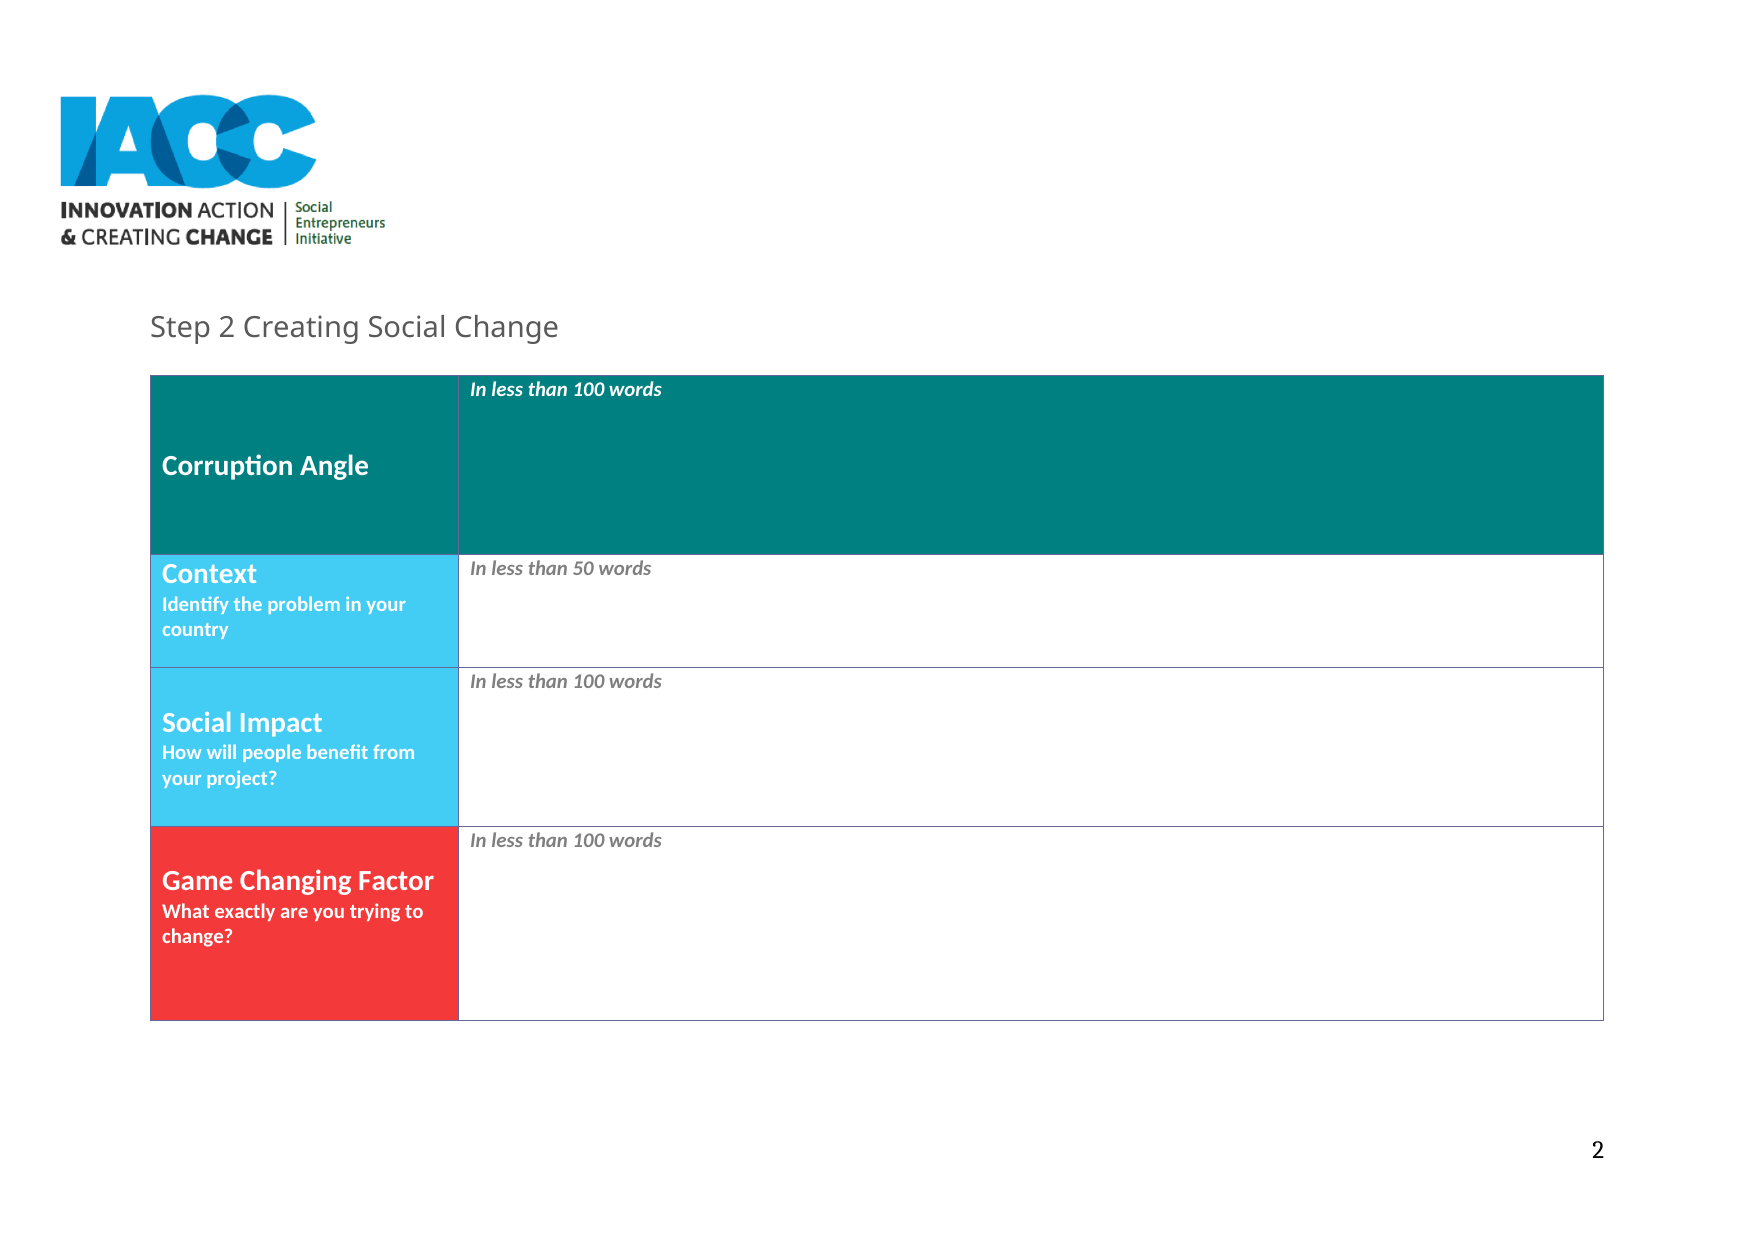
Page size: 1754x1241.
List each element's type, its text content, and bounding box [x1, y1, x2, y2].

text Step 2 Creating Social Change [150, 307, 1604, 346]
table_cell In less than 100 words [459, 827, 1603, 1020]
picture [37, 75, 413, 271]
table_cell In less than 50 words [459, 555, 1603, 667]
table_cell Game Changing Factor What exactly are you trying to change? [151, 827, 458, 1020]
table_cell Social Impact How will people benefit from your project? [151, 668, 458, 826]
table_cell Context Identify the problem in your country [151, 555, 458, 667]
table_cell In less than 100 words [459, 668, 1603, 826]
table_header In less than 100 words [459, 376, 1603, 554]
table_header Corruption Angle [151, 376, 458, 554]
